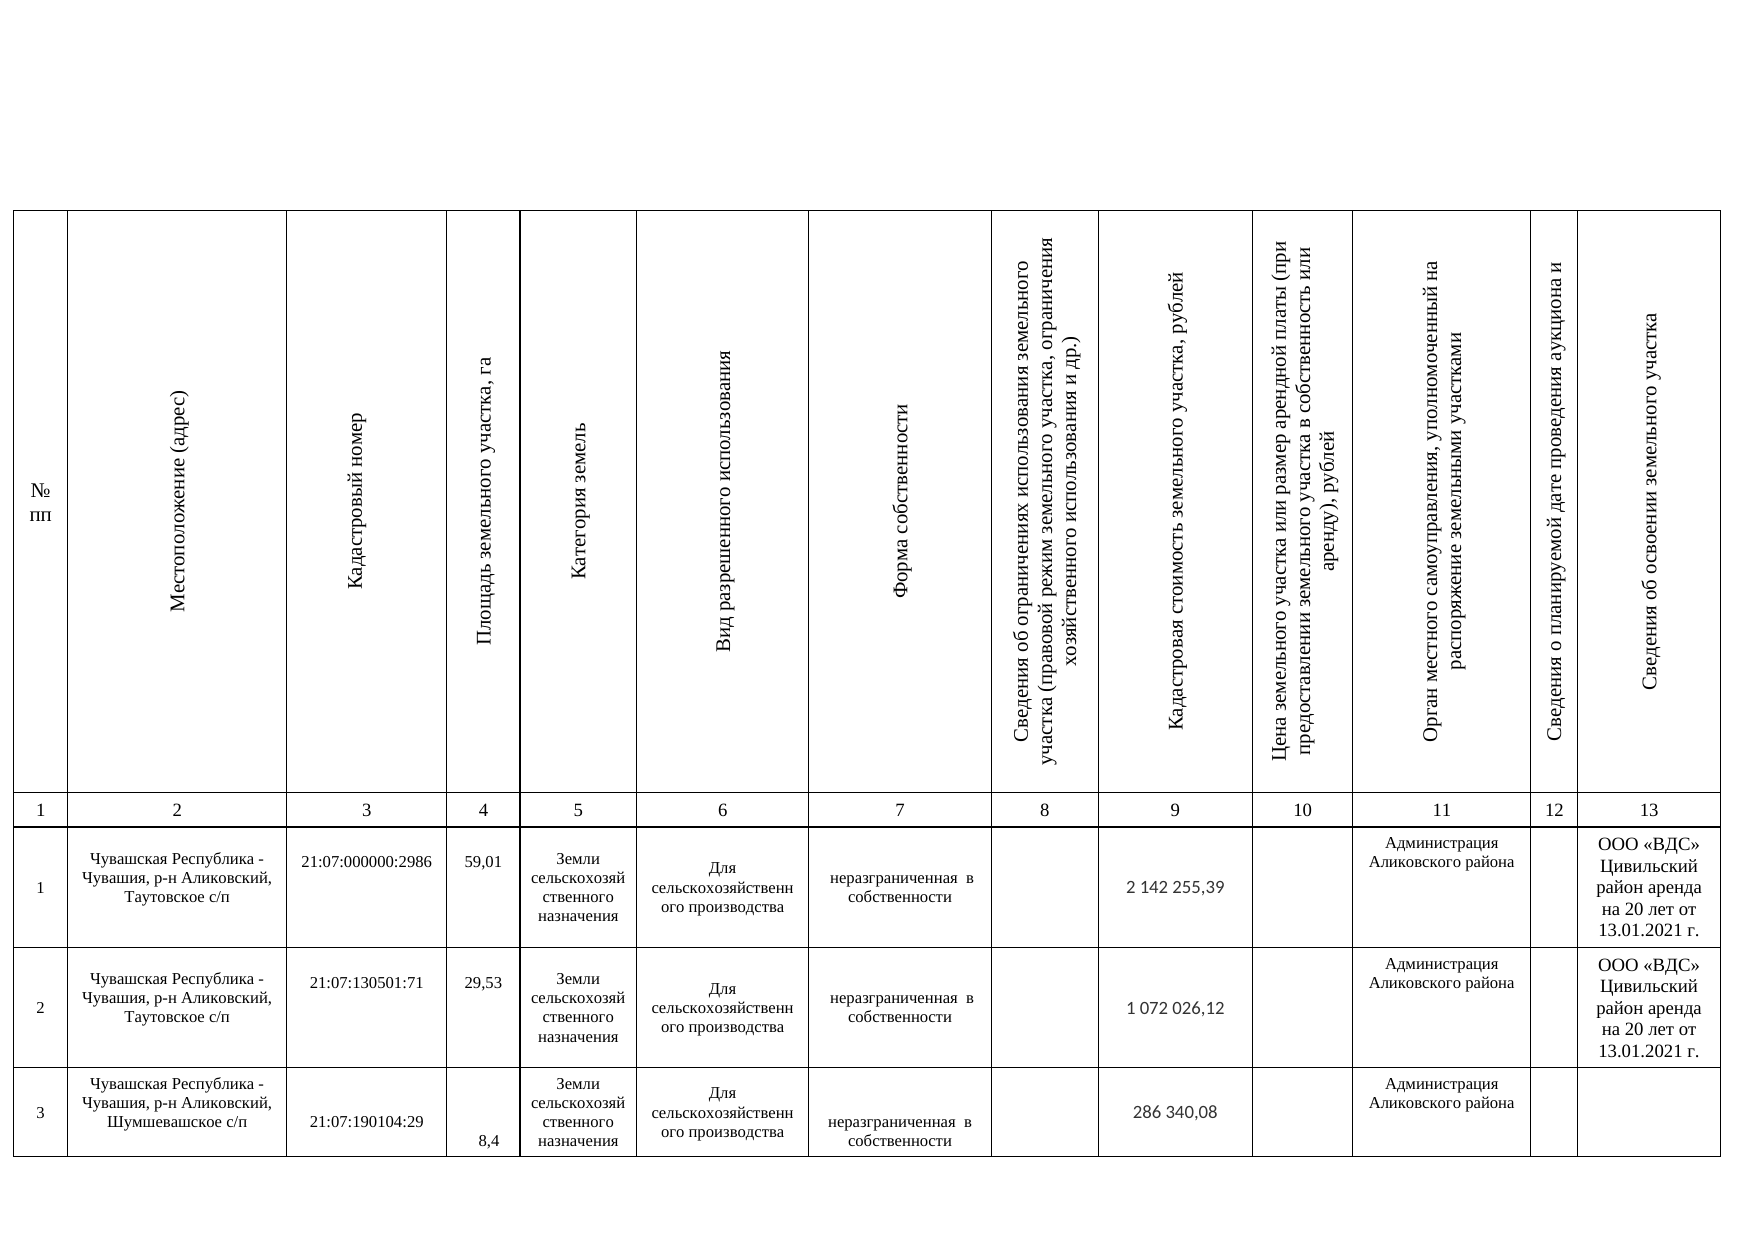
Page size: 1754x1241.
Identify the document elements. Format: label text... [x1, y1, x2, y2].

table_cell 8,4 [447, 1068, 519, 1156]
table_cell 59,01 [447, 828, 519, 947]
table_header Категория земель [521, 211, 636, 792]
table_cell Для сельскохозяйственного производства [637, 828, 808, 947]
table_cell [992, 1068, 1098, 1156]
table_cell 9 [1099, 793, 1252, 826]
table_cell [1531, 1068, 1577, 1156]
table_cell ООО «ВДС» Цивильский район аренда на 20 лет от 13.01.2021 г. [1578, 828, 1720, 947]
table_header Цена земельного участка или размер арендной платы (при предоставлении земельного участка в собственность или аренду), рублей [1253, 211, 1352, 792]
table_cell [68, 1068, 286, 1156]
table_header Сведения об освоении земельного участка [1578, 211, 1720, 792]
table_cell неразграниченная в собственности [809, 948, 991, 1067]
table_cell 21:07:000000:2986 [287, 828, 446, 947]
table_header Кадастровый номер [287, 211, 446, 792]
table_cell 2 [14, 948, 67, 1067]
table_cell 4 [447, 793, 519, 826]
table_cell Администрация Аликовского района [1353, 948, 1530, 1067]
table_cell [1253, 1068, 1352, 1156]
table_cell [1531, 828, 1577, 947]
table_cell 21:07:190104:29 [287, 1068, 446, 1156]
table_cell [1253, 948, 1352, 1067]
table_cell 5 [521, 793, 636, 826]
table_cell 1 [14, 793, 67, 826]
table_cell 21:07:130501:71 [287, 948, 446, 1067]
table_cell [1578, 1068, 1720, 1156]
table_cell 1 [14, 828, 67, 947]
table_cell 1 072 026,12 [1099, 948, 1252, 1067]
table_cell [637, 1068, 808, 1156]
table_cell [1353, 1068, 1530, 1156]
table_cell 2 142 255,39 [1099, 828, 1252, 947]
table_cell [1253, 828, 1352, 947]
table_cell 3 [287, 793, 446, 826]
table_cell [992, 828, 1098, 947]
table_header Сведения об ограничениях использования земельного участка (правовой режим земельного участка, ограничения хозяйственного использования и др.) [992, 211, 1098, 792]
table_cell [521, 1068, 636, 1156]
table_cell Администрация Аликовского района [1353, 828, 1530, 947]
table_header Местоположение (адрес) [68, 211, 286, 792]
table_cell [809, 1068, 991, 1156]
table_cell Чувашская Республика - Чувашия, р-н Аликовский, Таутовское с/п [68, 828, 286, 947]
table_cell 286 340,08 [1099, 1068, 1252, 1156]
table_header Орган местного самоуправления, уполномоченный на распоряжение земельными участками [1353, 211, 1530, 792]
table_cell [1531, 948, 1577, 1067]
table_cell 2 [68, 793, 286, 826]
table_cell 6 [637, 793, 808, 826]
table_cell Для сельскохозяйственного производства [637, 948, 808, 1067]
table_cell неразграниченная в собственности [809, 828, 991, 947]
table_cell Земли сельскохозяйственного назначения [521, 948, 636, 1067]
table_cell 7 [809, 793, 991, 826]
table_cell 29,53 [447, 948, 519, 1067]
table_header № пп [14, 211, 67, 792]
table_cell 8 [992, 793, 1098, 826]
table_header Сведения о планируемой дате проведения аукциона и источник публикации извещения [1531, 211, 1577, 792]
table_header Форма собственности [809, 211, 991, 792]
table_cell 10 [1253, 793, 1352, 826]
table_cell ООО «ВДС» Цивильский район аренда на 20 лет от 13.01.2021 г. [1578, 948, 1720, 1067]
table_cell [992, 948, 1098, 1067]
table_header Кадастровая стоимость земельного участка, рублей [1099, 211, 1252, 792]
table_cell 13 [1578, 793, 1720, 826]
table_cell 12 [1531, 793, 1577, 826]
table_cell 3 [14, 1068, 67, 1156]
table_cell 11 [1353, 793, 1530, 826]
table_cell Земли сельскохозяйственного назначения [521, 828, 636, 947]
table_header Вид разрешенного использования [637, 211, 808, 792]
table_cell Чувашская Республика - Чувашия, р-н Аликовский, Таутовское с/п [68, 948, 286, 1067]
table_header Площадь земельного участка, га [447, 211, 519, 792]
